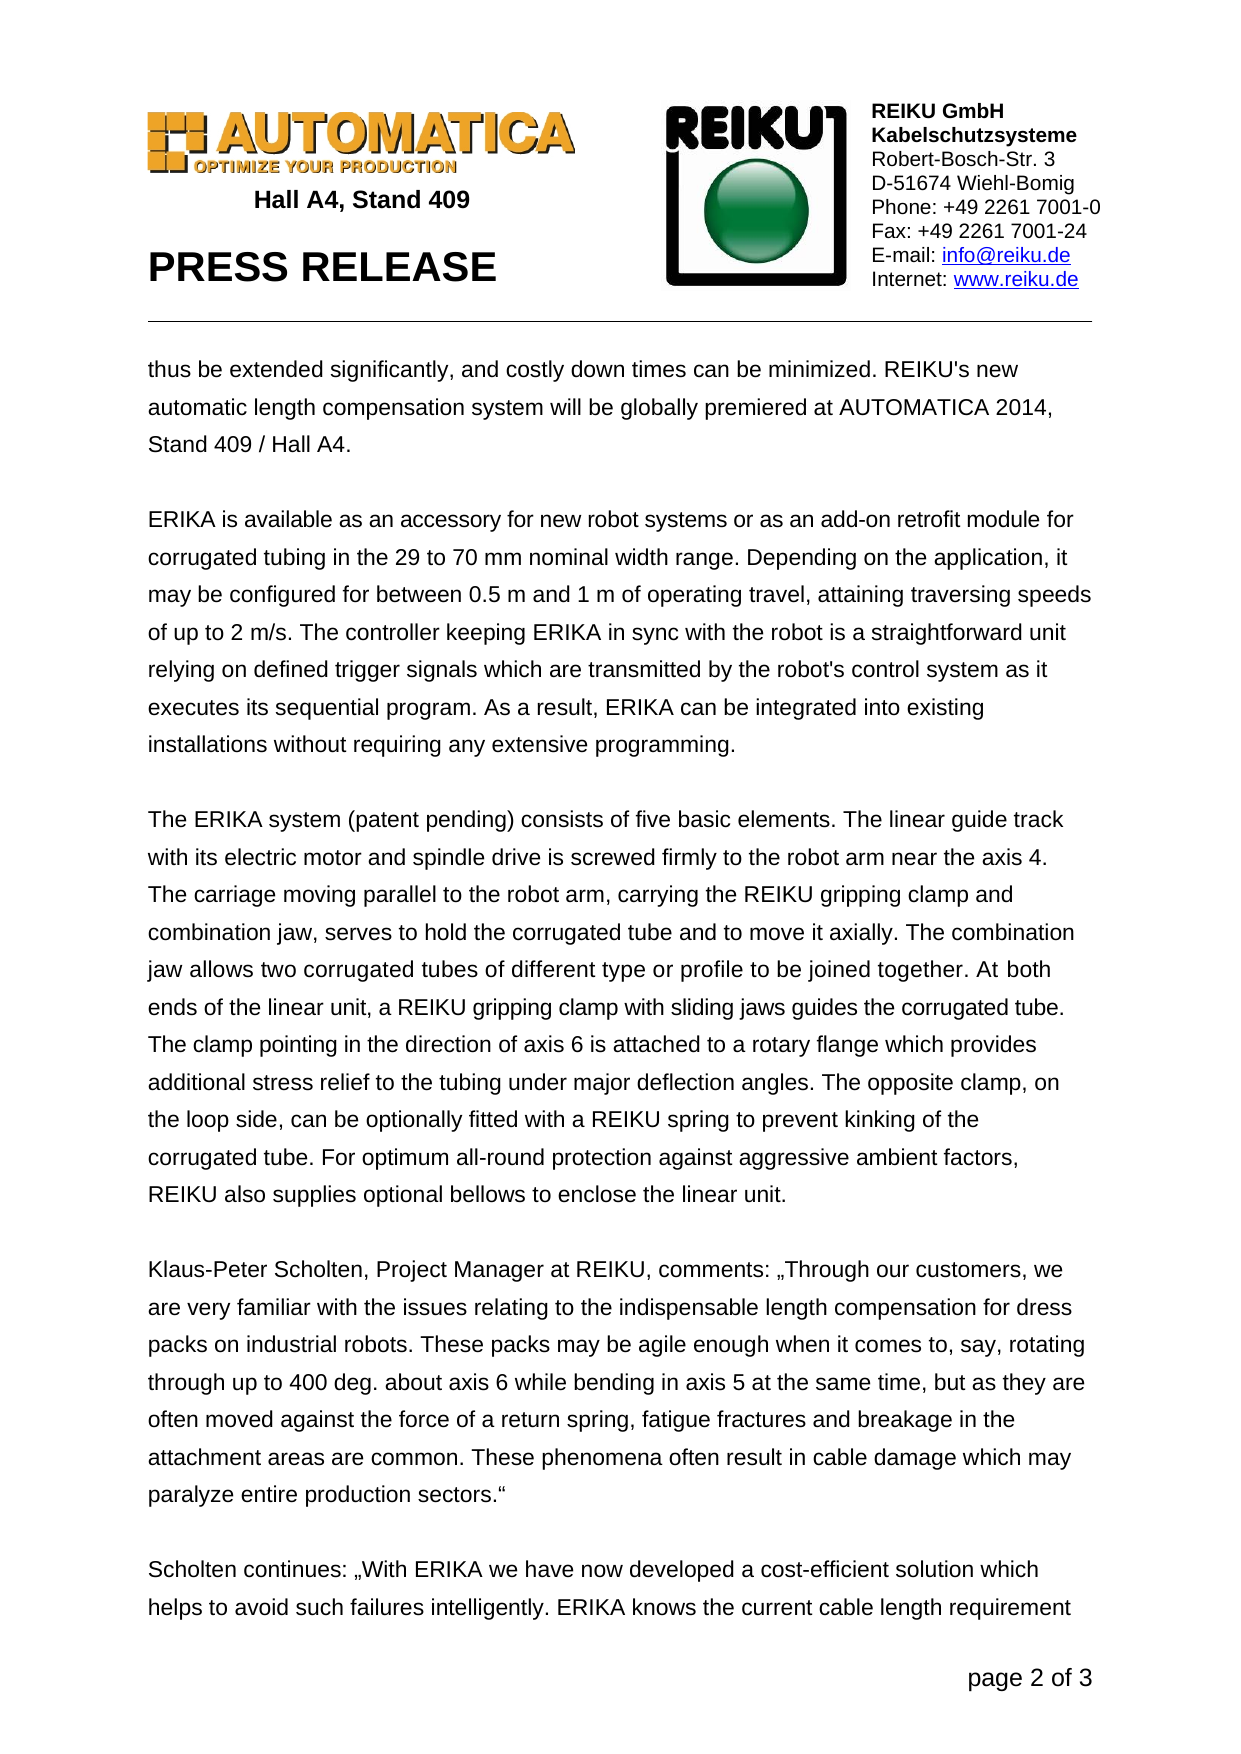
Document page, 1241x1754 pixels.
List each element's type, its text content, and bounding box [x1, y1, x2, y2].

picture [147, 112, 575, 173]
text Klaus-Peter Scholten, Project Manager at REIKU, comments: „Through our customers, we are very familiar with the issues relating to the indispensable length compensation for dress packs on industrial robots. These packs may be agile enough when it comes to, say, rotating through up to 400 deg. about axis 6 while bending in axis 5 at the same time, but as they are often moved against the force of a return spring, fatigue fractures and breakage in the attachment areas are common. These phenomena often result in cable damage which may paralyze entire production sectors.“ [148, 1247, 1092, 1510]
text ERIKA is available as an accessory for new robot systems or as an add-on retrofit module for corrugated tubing in the 29 to 70 mm nominal width range. Depending on the application, it may be configured for between 0.5 m and 1 m of operating travel, attaining traversing speeds of up to 2 m/s. The controller keeping ERIKA in sync with the robot is a straightforward unit relying on defined trigger signals which are transmitted by the robot's control system as it executes its sequential program. As a result, ERIKA can be integrated into existing installations without requiring any extensive programming. [148, 497, 1092, 760]
text The ERIKA system (patent pending) consists of five basic elements. The linear guide track with its electric motor and spindle drive is screwed firmly to the robot arm near the axis 4. The carriage moving parallel to the robot arm, carrying the REIKU gripping clamp and combination jaw, serves to hold the corrugated tube and to move it axially. The combination jaw allows two corrugated tubes of different type or profile to be joined together. At both ends of the linear unit, a REIKU gripping clamp with sliding jaws guides the corrugated tube. The clamp pointing in the direction of axis 6 is attached to a rotary flange which provides additional stress relief to the tubing under major deflection angles. The opposite clamp, on the loop side, can be optionally fitted with a REIKU spring to prevent kinking of the corrugated tube. For optimum all-round protection against aggressive ambient factors, REIKU also supplies optional bellows to enclose the linear unit. [148, 797, 1092, 1210]
picture [661, 100, 852, 291]
